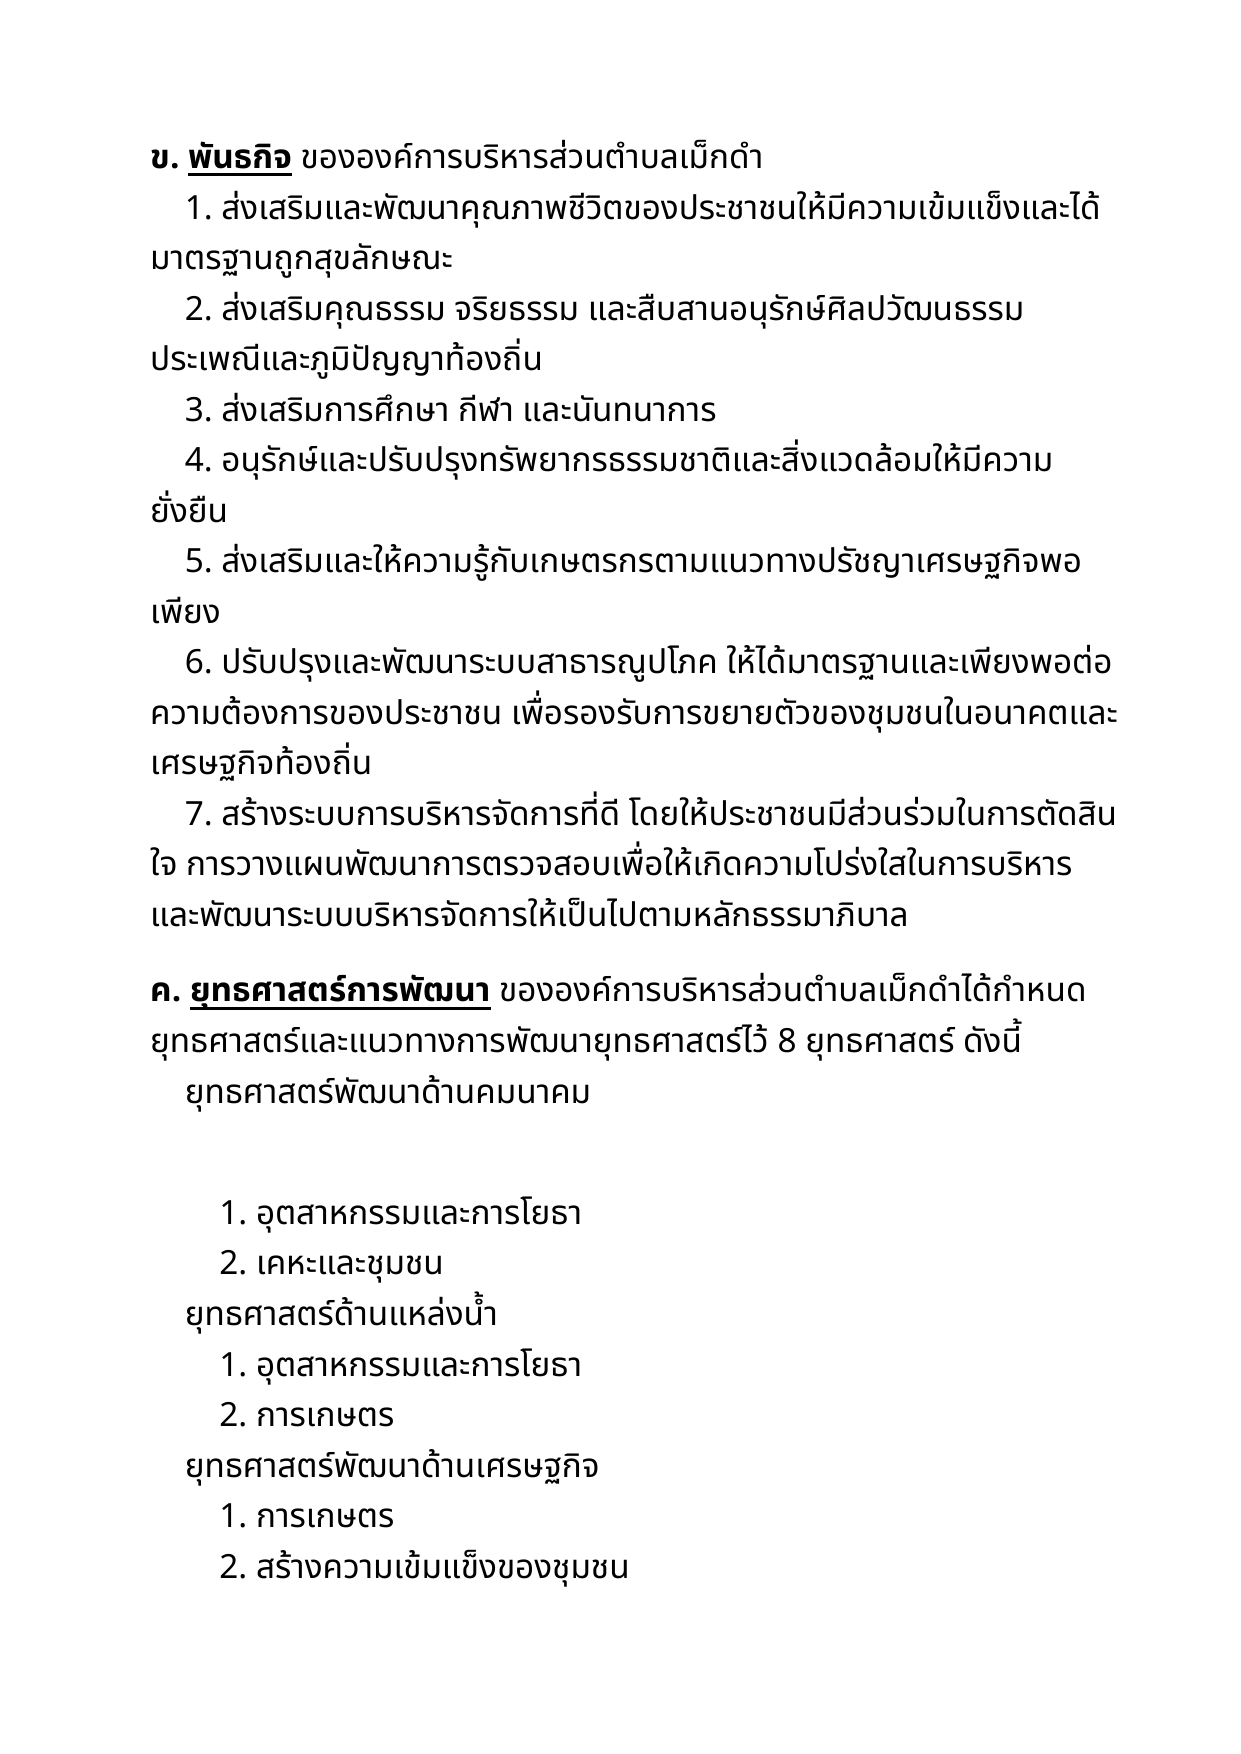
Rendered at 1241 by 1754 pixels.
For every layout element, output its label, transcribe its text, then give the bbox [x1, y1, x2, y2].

text ข. พันธกิจ ขององค์การบริหารส่วนตำบลเม็กดำ 1. ส่งเสริมและพัฒนาคุณภาพชีวิตของประชาชนให้มีความเข้มแข็งและได้มาตรฐานถูกสุขลักษณะ 2. ส่งเสริมคุณธรรม จริยธรรม และสืบสานอนุรักษ์ศิลปวัฒนธรรมประเพณีและภูมิปัญญาท้องถิ่น 3. ส่งเสริมการศึกษา กีฬา และนันทนาการ 4. อนุรักษ์และปรับปรุงทรัพยากรธรรมชาติและสิ่งแวดล้อมให้มีความยั่งยืน 5. ส่งเสริมและให้ความรู้กับเกษตรกรตามแนวทางปรัชญาเศรษฐกิจพอเพียง 6. ปรับปรุงและพัฒนาระบบสาธารณูปโภค ให้ได้มาตรฐานและเพียงพอต่อความต้องการของประชาชน เพื่อรองรับการขยายตัวของชุมชนในอนาคตและเศรษฐกิจท้องถิ่น 7. สร้างระบบการบริหารจัดการที่ดี โดยให้ประชาชนมีส่วนร่วมในการตัดสินใจ การวางแผนพัฒนาการตรวจสอบเพื่อให้เกิดความโปร่งใสในการบริหารและพัฒนาระบบบริหารจัดการให้เป็นไปตามหลักธรรมาภิบาล [150, 133, 1122, 941]
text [150, 1143, 1122, 1593]
text ค. ยุทธศาสตร์การพัฒนา ขององค์การบริหารส่วนตำบลเม็กดำได้กำหนดยุทธศาสตร์และแนวทางการพัฒนายุทธศาสตร์ไว้ 8 ยุทธศาสตร์ ดังนี้ ยุทธศาสตร์พัฒนาด้านคมนาคม [150, 966, 1122, 1118]
